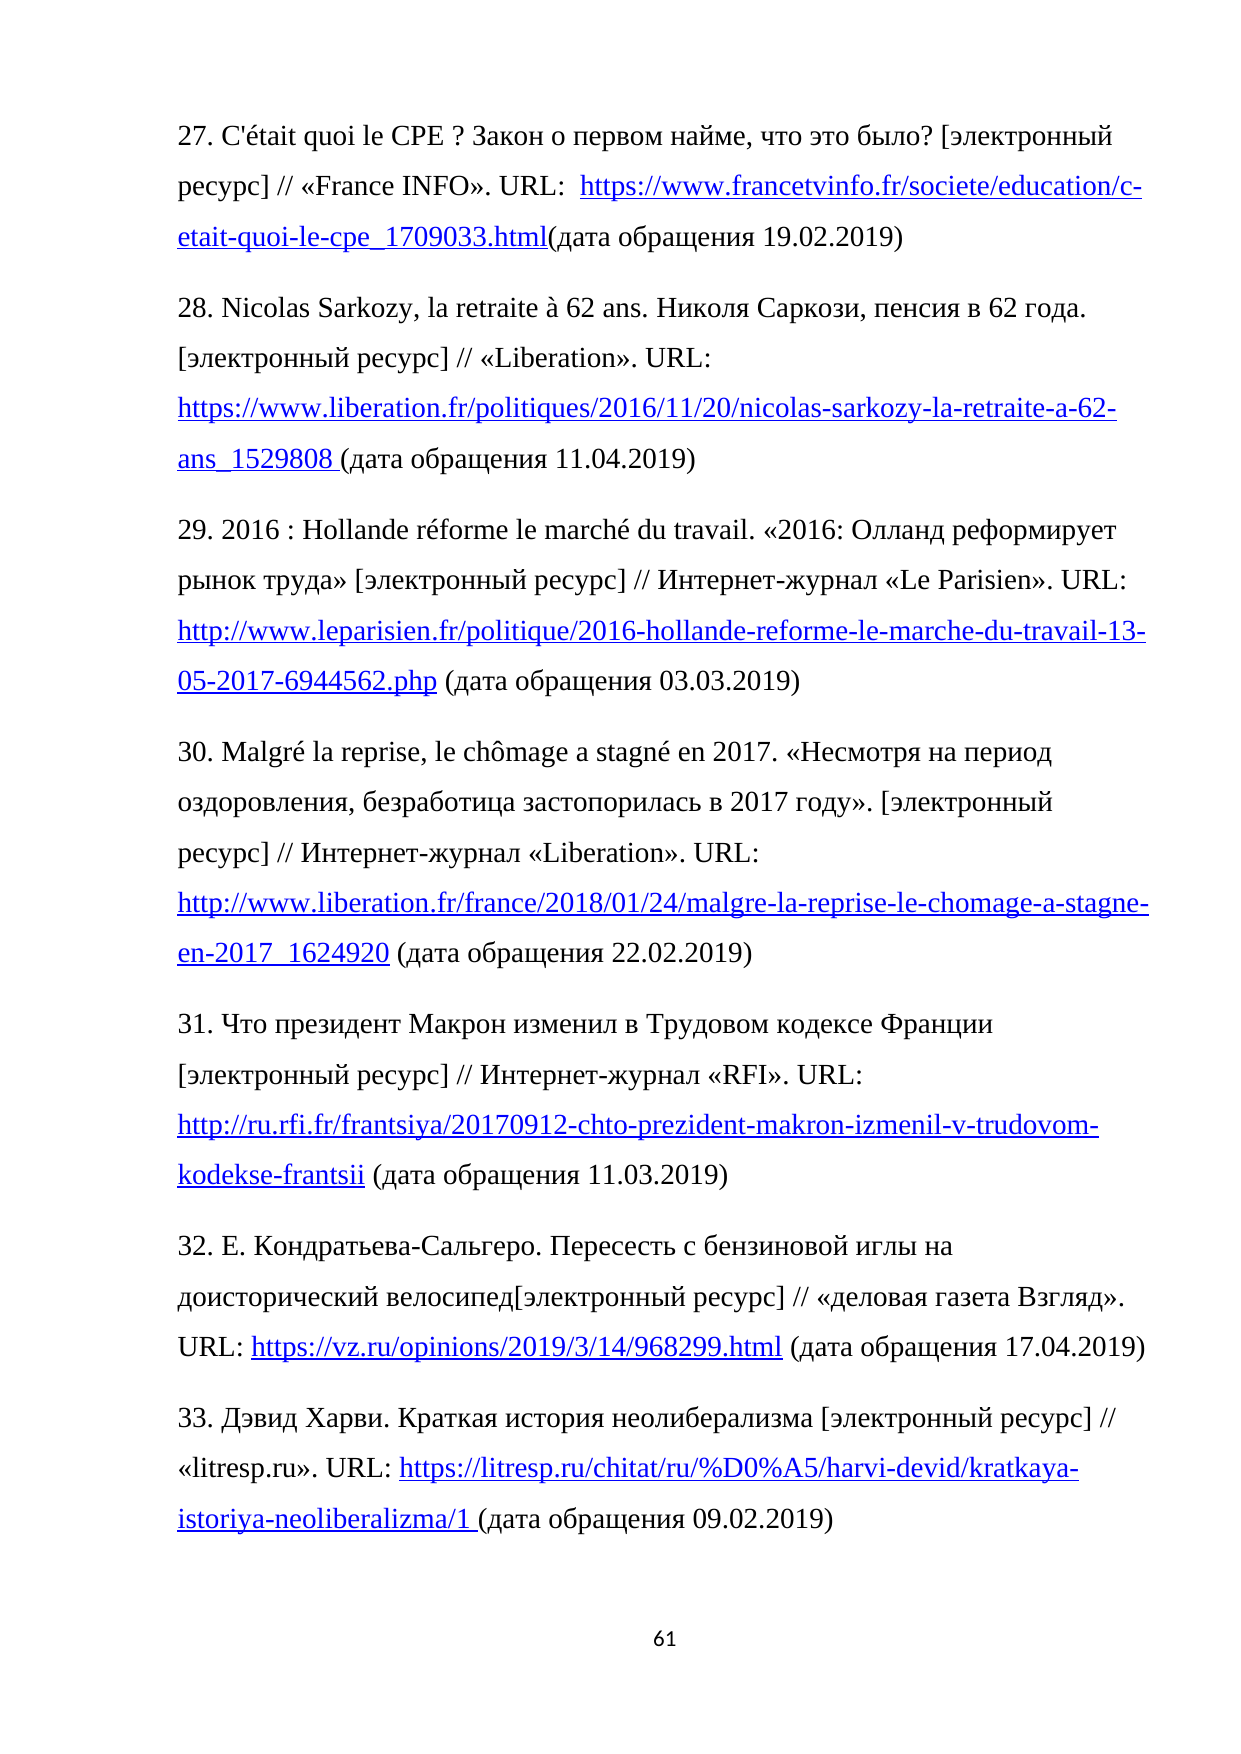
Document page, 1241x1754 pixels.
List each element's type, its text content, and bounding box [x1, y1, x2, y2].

text 31. Что президент Макрон изменил в Трудовом кодексе Франции [электронный ресурс] // Интернет-журнал «RFI». URL: http://ru.rfi.fr/frantsiya/20170912-chto-prezident-makron-izmenil-v-trudovom-kodekse-frantsii (дата обращения 11.03.2019) [177, 1006, 1152, 1191]
text 33. Дэвид Харви. Краткая история неолиберализма [электронный ресурс] // «litresp.ru». URL: https://litresp.ru/chitat/ru/%D0%A5/harvi-devid/kratkaya-istoriya-neoliberalizma/1 (дата обращения 09.02.2019) [177, 1400, 1152, 1534]
text 28. Nicolas Sarkozy, la retraite à 62 ans. Николя Саркози, пенсия в 62 года. [электронный ресурс] // «Liberation». URL: https://www.liberation.fr/politiques/2016/11/20/nicolas-sarkozy-la-retraite-a-62-ans_1529808 (дата обращения 11.04.2019) [177, 290, 1152, 474]
text 30. Malgré la reprise, le chômage a stagné en 2017. «Несмотря на период оздоровления, безработица застопорилась в 2017 году». [электронный ресурс] // Интернет-журнал «Liberation». URL: http://www.liberation.fr/france/2018/01/24/malgre-la-reprise-le-chomage-a-stagne-en-2017_1624920 (дата обращения 22.02.2019) [177, 734, 1152, 969]
text 32. Е. Кондратьева-Сальгеро. Пересесть с бензиновой иглы на доисторический велосипед[электронный ресурс] // «деловая газета Взгляд». URL: https://vz.ru/opinions/2019/3/14/968299.html (дата обращения 17.04.2019) [177, 1228, 1152, 1363]
text 29. 2016 : Hollande réforme le marché du travail. «2016: Олланд реформирует рынок труда» [электронный ресурс] // Интернет-журнал «Le Parisien». URL: http://www.leparisien.fr/politique/2016-hollande-reforme-le-marche-du-travail-13-05-2017-6944562.php (дата обращения 03.03.2019) [177, 512, 1152, 696]
text 27. C'était quoi le CPE ? Закон о первом найме, что это было? [электронный ресурс] // «France INFO». URL: https://www.francetvinfo.fr/societe/education/c-etait-quoi-le-cpe_1709033.html(дата обращения 19.02.2019) [177, 118, 1152, 252]
